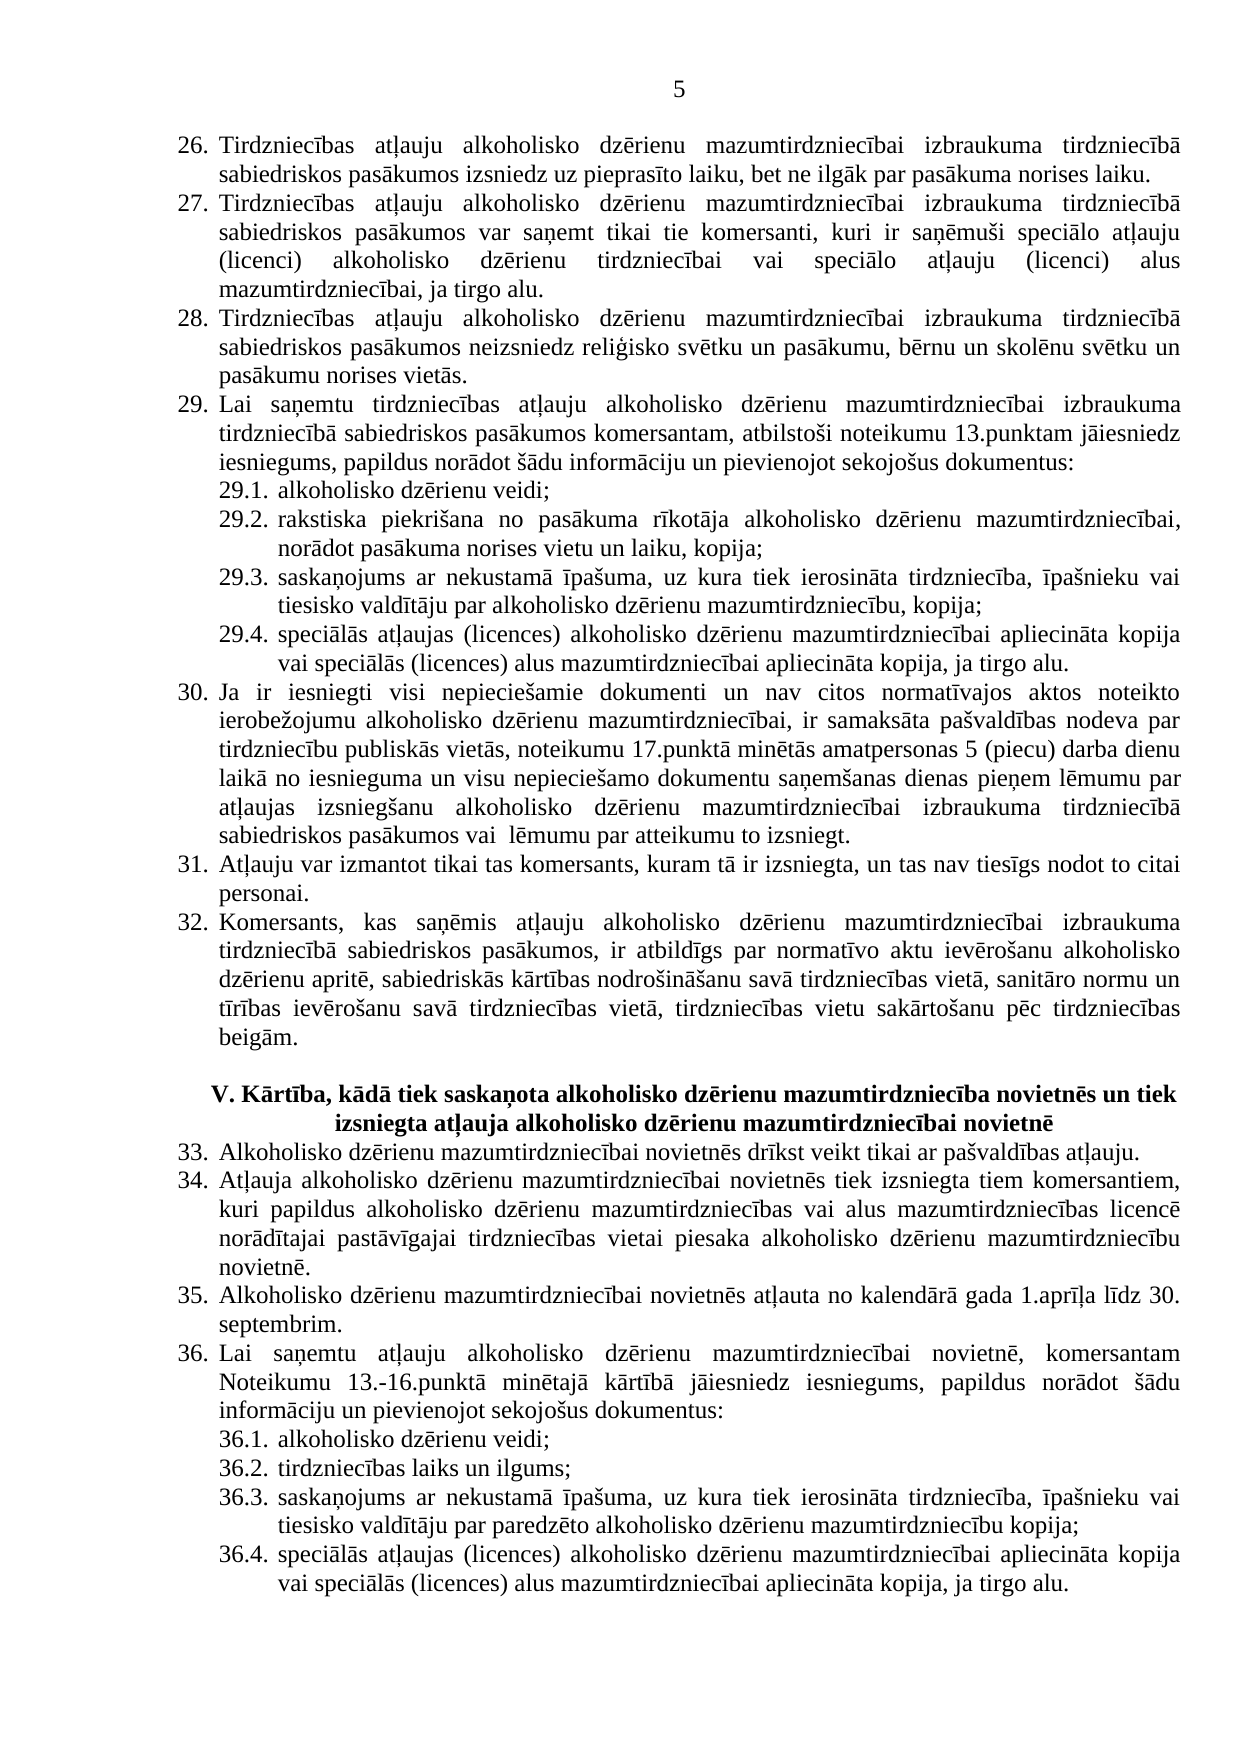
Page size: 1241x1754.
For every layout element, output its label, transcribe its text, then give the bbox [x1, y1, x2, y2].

list alkoholisko dzērienu veidi; [218, 476, 1181, 504]
list Ja ir iesniegti visi nepieciešamie dokumenti un nav citos normatīvajos aktos noteikto ierobežojumu alkoholisko dzērienu mazumtirdzniecībai, ir samaksāta pašvaldības nodeva par tirdzniecību publiskās vietās, noteikumu 17.punktā minētās amatpersonas 5 (piecu) darba dienu laikā no iesnieguma un visu nepieciešamo dokumentu saņemšanas dienas pieņem lēmumu par atļaujas izsniegšanu alkoholisko dzērienu mazumtirdzniecībai izbraukuma tirdzniecībā sabiedriskos pasākumos vai lēmumu par atteikumu to izsniegt. [177, 677, 1181, 849]
list Alkoholisko dzērienu mazumtirdzniecībai novietnēs atļauta no kalendārā gada 1.aprīļa līdz 30. septembrim. [177, 1281, 1181, 1338]
list Lai saņemtu tirdzniecības atļauju alkoholisko dzērienu mazumtirdzniecībai izbraukuma tirdzniecībā sabiedriskos pasākumos komersantam, atbilstoši noteikumu 13.punktam jāiesniedz iesniegums, papildus norādot šādu informāciju un pievienojot sekojošus dokumentus: [177, 389, 1181, 476]
list saskaņojums ar nekustamā īpašuma, uz kura tiek ierosināta tirdzniecība, īpašnieku vai tiesisko valdītāju par alkoholisko dzērienu mazumtirdzniecību, kopija; [218, 562, 1181, 619]
list speciālās atļaujas (licences) alkoholisko dzērienu mazumtirdzniecībai apliecināta kopija vai speciālās (licences) alus mazumtirdzniecībai apliecināta kopija, ja tirgo alu. [218, 619, 1181, 677]
list rakstiska piekrišana no pasākuma rīkotāja alkoholisko dzērienu mazumtirdzniecībai, norādot pasākuma norises vietu un laiku, kopija; [218, 504, 1181, 562]
list alkoholisko dzērienu veidi; [218, 1424, 1181, 1453]
list Tirdzniecības atļauju alkoholisko dzērienu mazumtirdzniecībai izbraukuma tirdzniecībā sabiedriskos pasākumos var saņemt tikai tie komersanti, kuri ir saņēmuši speciālo atļauju (licenci) alkoholisko dzērienu tirdzniecībai vai speciālo atļauju (licenci) alus mazumtirdzniecībai, ja tirgo alu. [177, 188, 1181, 303]
list Komersants, kas saņēmis atļauju alkoholisko dzērienu mazumtirdzniecībai izbraukuma tirdzniecībā sabiedriskos pasākumos, ir atbildīgs par normatīvo aktu ievērošanu alkoholisko dzērienu apritē, sabiedriskās kārtības nodrošināšanu savā tirdzniecības vietā, sanitāro normu un tīrības ievērošanu savā tirdzniecības vietā, tirdzniecības vietu sakārtošanu pēc tirdzniecības beigām. [177, 907, 1181, 1051]
list saskaņojums ar nekustamā īpašuma, uz kura tiek ierosināta tirdzniecība, īpašnieku vai tiesisko valdītāju par paredzēto alkoholisko dzērienu mazumtirdzniecību kopija; [218, 1482, 1181, 1539]
list speciālās atļaujas (licences) alkoholisko dzērienu mazumtirdzniecībai apliecināta kopija vai speciālās (licences) alus mazumtirdzniecībai apliecināta kopija, ja tirgo alu. [218, 1539, 1181, 1597]
list Atļauja alkoholisko dzērienu mazumtirdzniecībai novietnēs tiek izsniegta tiem komersantiem, kuri papildus alkoholisko dzērienu mazumtirdzniecības vai alus mazumtirdzniecības licencē norādītajai pastāvīgajai tirdzniecības vietai piesaka alkoholisko dzērienu mazumtirdzniecību novietnē. [177, 1166, 1181, 1281]
list tirdzniecības laiks un ilgums; [218, 1453, 1181, 1482]
text V. Kārtība, kādā tiek saskaņota alkoholisko dzērienu mazumtirdzniecība novietnēs un tiek izsniegta atļauja alkoholisko dzērienu mazumtirdzniecībai novietnē [207, 1079, 1181, 1137]
list Atļauju var izmantot tikai tas komersants, kuram tā ir izsniegta, un tas nav tiesīgs nodot to citai personai. [177, 849, 1181, 907]
list Lai saņemtu atļauju alkoholisko dzērienu mazumtirdzniecībai novietnē, komersantam Noteikumu 13.-16.punktā minētajā kārtībā jāiesniedz iesniegums, papildus norādot šādu informāciju un pievienojot sekojošus dokumentus: [177, 1338, 1181, 1424]
list Alkoholisko dzērienu mazumtirdzniecībai novietnēs drīkst veikt tikai ar pašvaldības atļauju. [177, 1137, 1181, 1166]
list Tirdzniecības atļauju alkoholisko dzērienu mazumtirdzniecībai izbraukuma tirdzniecībā sabiedriskos pasākumos neizsniedz reliģisko svētku un pasākumu, bērnu un skolēnu svētku un pasākumu norises vietās. [177, 303, 1181, 389]
list Tirdzniecības atļauju alkoholisko dzērienu mazumtirdzniecībai izbraukuma tirdzniecībā sabiedriskos pasākumos izsniedz uz pieprasīto laiku, bet ne ilgāk par pasākuma norises laiku. [177, 131, 1181, 188]
